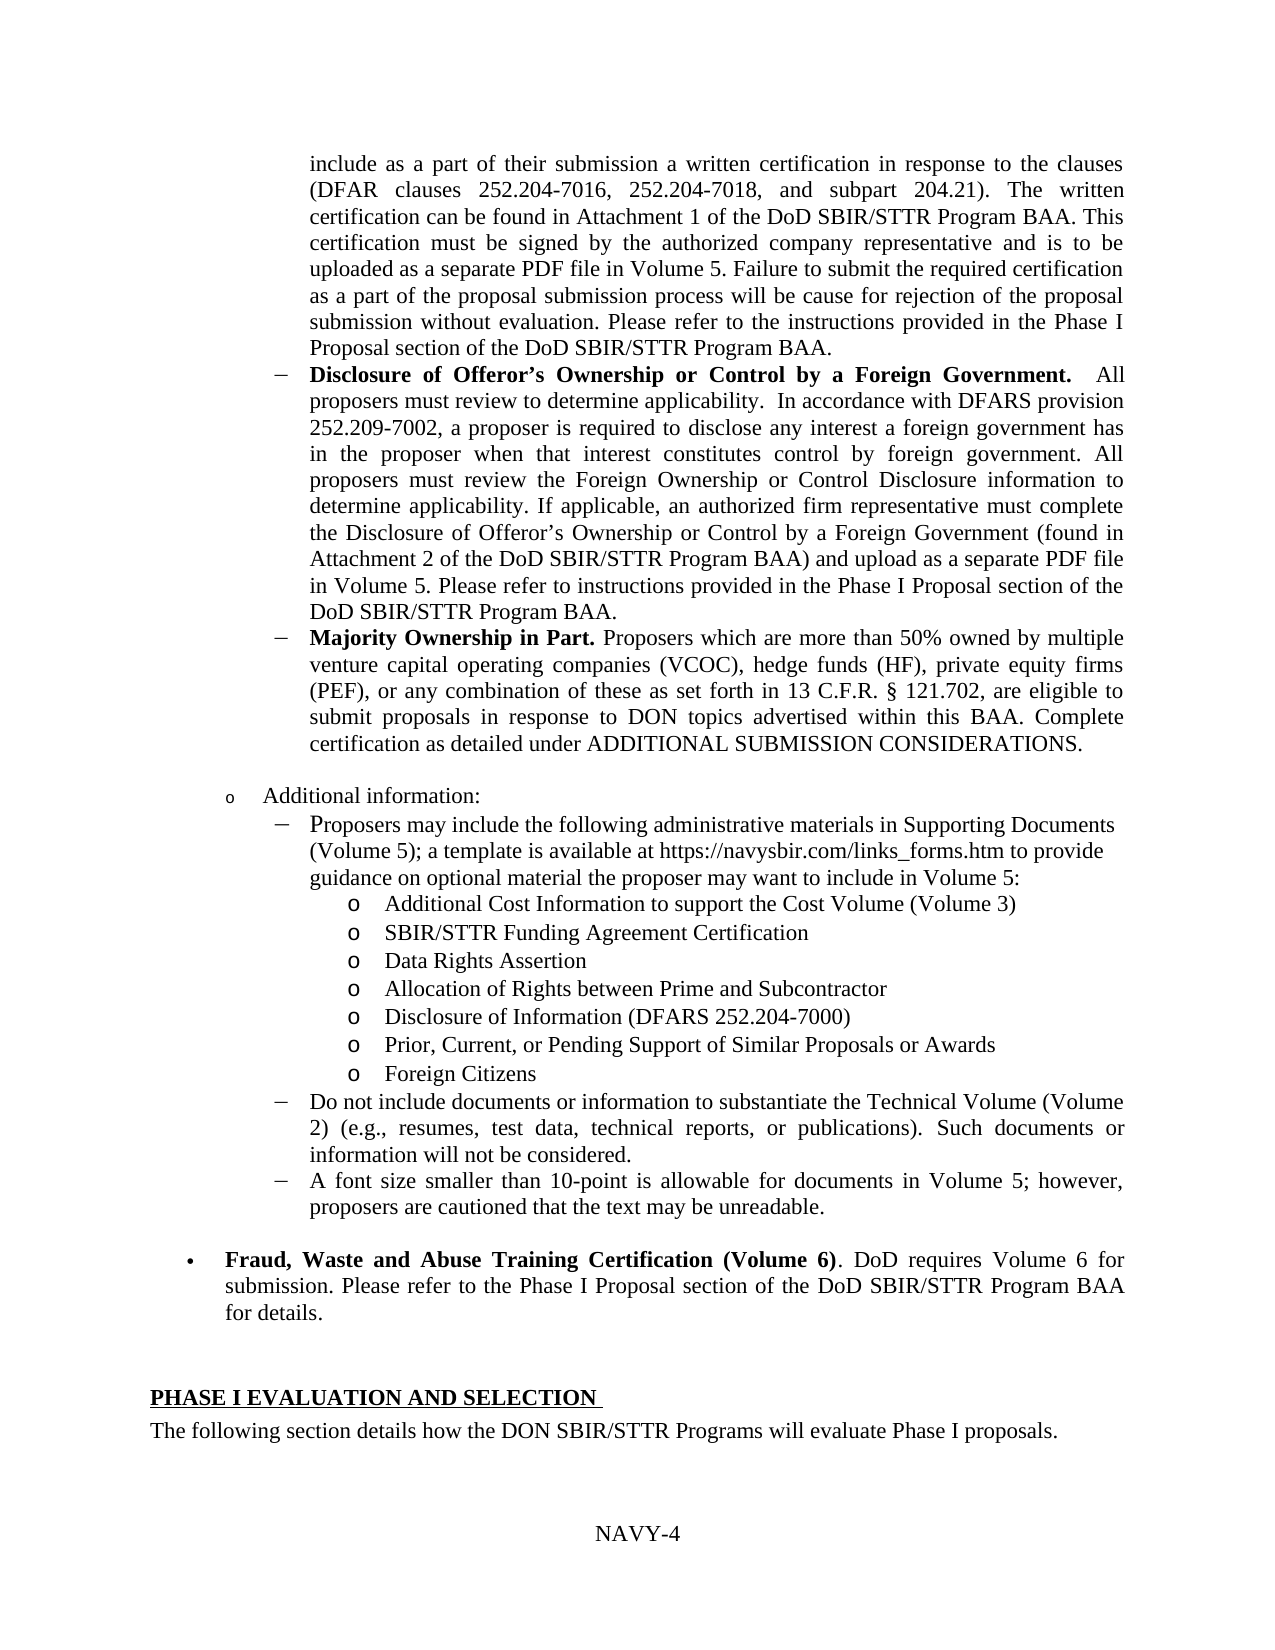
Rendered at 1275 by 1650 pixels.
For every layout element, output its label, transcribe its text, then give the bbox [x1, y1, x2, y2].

list A font size smaller than 10-point is allowable for documents in Volume 5; however, proposers are cautioned that the text may be unreadable. [272, 1167, 1125, 1220]
text The following section details how the DON SBIR/STTR Programs will evaluate Phase I proposals. [150, 1417, 1125, 1443]
list Prior, Current, or Pending Support of Similar Proposals or Awards [347, 1031, 1125, 1060]
list Disclosure of Offeror’s Ownership or Control by a Foreign Government. All proposers must review to determine applicability. In accordance with DFARS provision 252.209-7002, a proposer is required to disclose any interest a foreign government has in the proposer when that interest constitutes control by foreign government. All proposers must review the Foreign Ownership or Control Disclosure information to determine applicability. If applicable, an authorized firm representative must complete the Disclosure of Offeror’s Ownership or Control by a Foreign Government (found in Attachment 2 of the DoD SBIR/STTR Program BAA) and upload as a separate PDF file in Volume 5. Please refer to instructions provided in the Phase I Proposal section of the DoD SBIR/STTR Program BAA. [272, 361, 1125, 624]
text PHASE I EVALUATION AND SELECTION [150, 1384, 1125, 1410]
list Fraud, Waste and Abuse Training Certification (Volume 6). DoD requires Volume 6 for submission. Please refer to the Phase I Proposal section of the DoD SBIR/STTR Program BAA for details. [187, 1246, 1125, 1325]
list Data Rights Assertion [347, 947, 1125, 975]
list Foreign Citizens [347, 1060, 1125, 1088]
list Disclosure of Information (DFARS 252.204-7000) [347, 1003, 1125, 1031]
list Allocation of Rights between Prime and Subcontractor [347, 975, 1125, 1003]
list Proposers may include the following administrative materials in Supporting Documents (Volume 5); a template is available at https://navysbir.com/links_forms.htm to provide guidance on optional material the proposer may want to include in Volume 5: [272, 809, 1125, 890]
list SBIR/STTR Funding Agreement Certification [347, 918, 1125, 947]
list Additional information: [225, 782, 1125, 809]
list Additional Cost Information to support the Cost Volume (Volume 3) [347, 890, 1125, 918]
list Majority Ownership in Part. Proposers which are more than 50% owned by multiple venture capital operating companies (VCOC), hedge funds (HF), private equity firms (PEF), or any combination of these as set forth in 13 C.F.R. § 121.702, are eligible to submit proposals in response to DON topics advertised within this BAA. Complete certification as detailed under ADDITIONAL SUBMISSION CONSIDERATIONS. [272, 624, 1125, 756]
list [272, 150, 1125, 361]
list Do not include documents or information to substantiate the Technical Volume (Volume 2) (e.g., resumes, test data, technical reports, or publications). Such documents or information will not be considered. [272, 1088, 1125, 1167]
